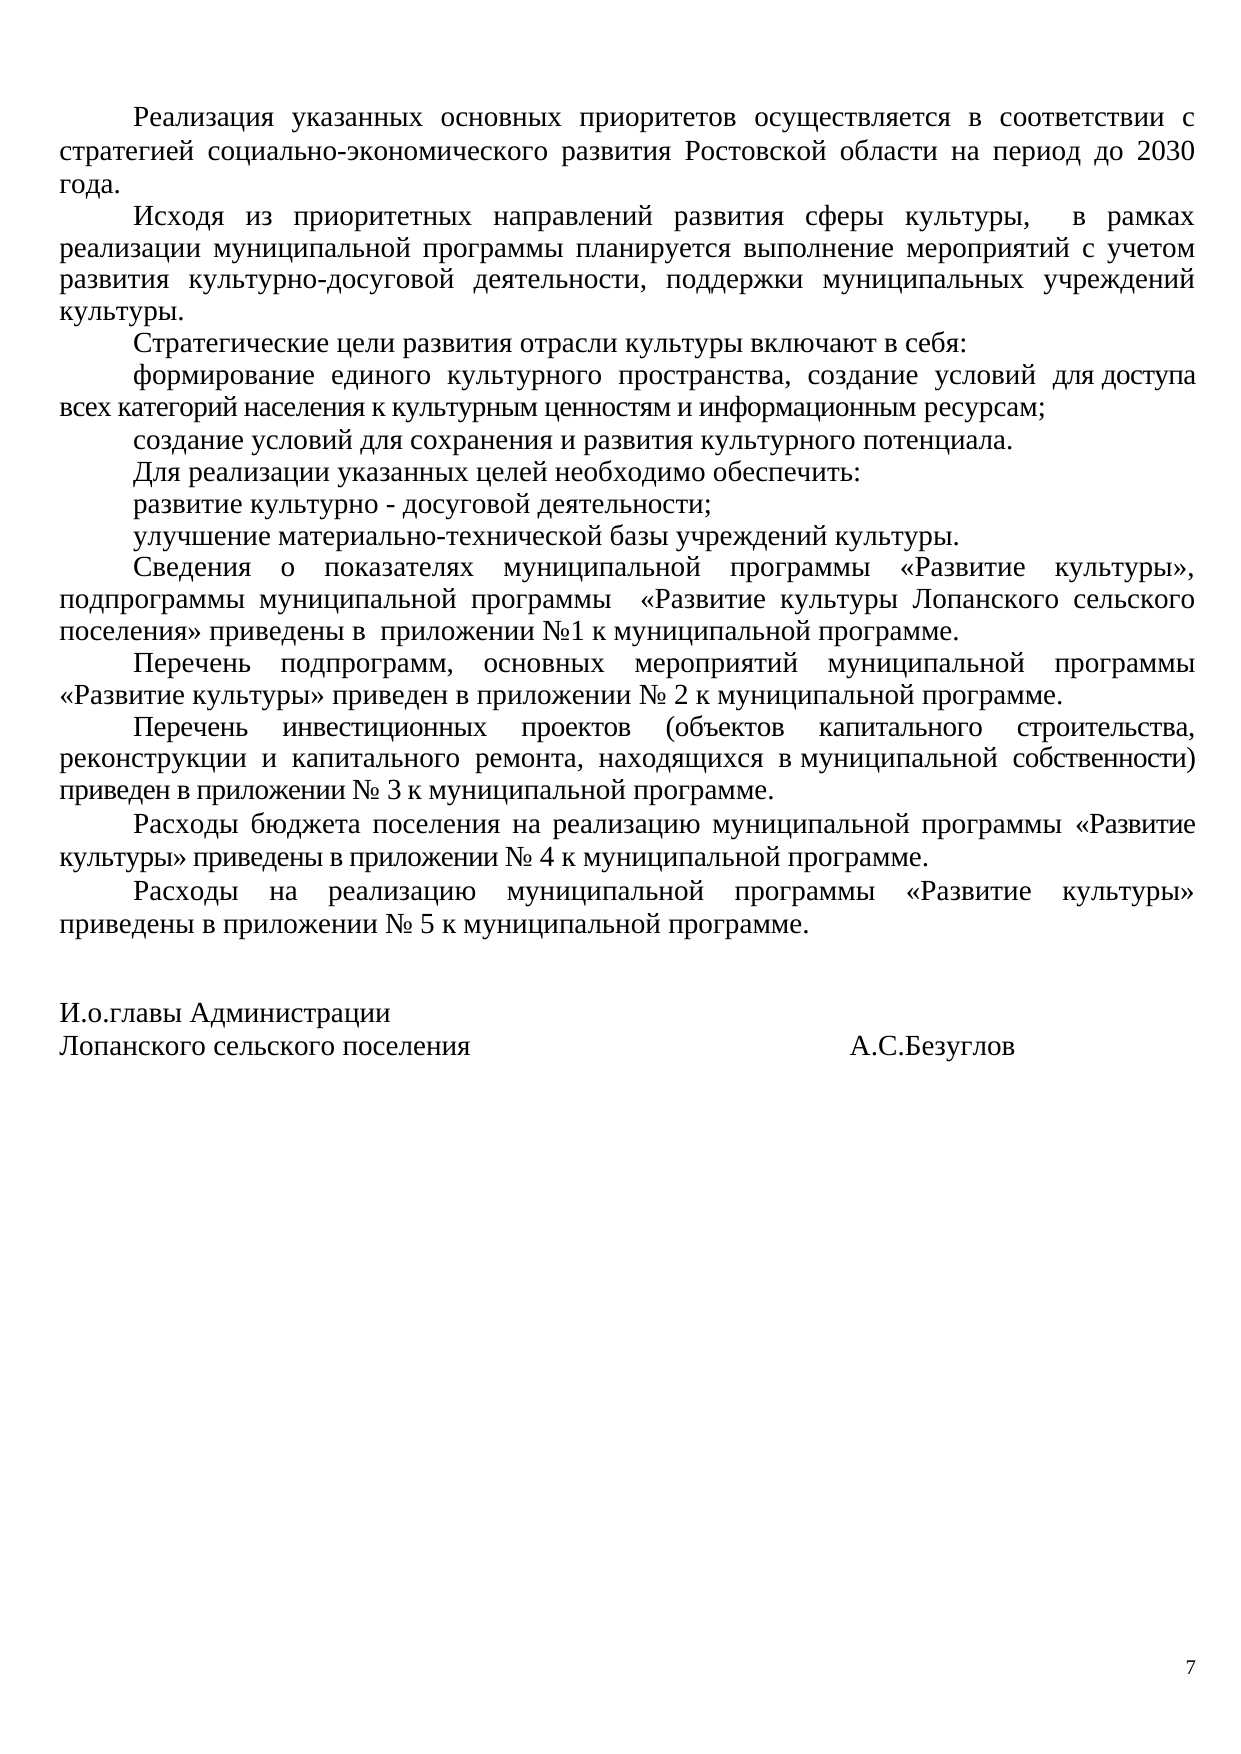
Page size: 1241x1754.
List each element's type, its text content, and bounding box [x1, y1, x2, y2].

text Расходы бюджета поселения на реализацию муниципальной программы «Развитие культуры» приведены в приложении № 4 к муниципальной программе. [59, 806, 1196, 873]
text развитие культурно - досуговой деятельности; [59, 488, 1196, 519]
text Перечень инвестиционных проектов (объектов капитального строительства, реконструкции и капитального ремонта, находящихся в муниципальной собственности) приведен в приложении № 3 к муниципальной программе. [59, 711, 1196, 806]
text формирование единого культурного пространства, создание условий для доступа всех категорий населения к культурным ценностям и информационным ресурсам; [59, 359, 1196, 422]
text Исходя из приоритетных направлений развития сферы культуры, в рамках реализации муниципальной программы планируется выполнение мероприятий с учетом развития культурно-досуговой деятельности, поддержки муниципальных учреждений культуры. [59, 200, 1196, 327]
text Лопанского сельского поселения А.С.Безуглов [59, 1028, 1196, 1062]
text И.о.главы Администрации [59, 995, 1196, 1028]
text Реализация указанных основных приоритетов осуществляется в соответствии с стратегией социально-экономического развития Ростовской области на период до 2030 года. [59, 99, 1196, 200]
text Сведения о показателях муниципальной программы «Развитие культуры», подпрограммы муниципальной программы «Развитие культуры Лопанского сельского поселения» приведены в приложении №1 к муниципальной программе. [59, 551, 1196, 647]
text Расходы на реализацию муниципальной программы «Развитие культуры» приведены в приложении № 5 к муниципальной программе. [59, 873, 1196, 940]
text Стратегические цели развития отрасли культуры включают в себя: [59, 327, 1196, 359]
text улучшение материально-технической базы учреждений культуры. [59, 519, 1196, 551]
text создание условий для сохранения и развития культурного потенциала. [59, 422, 1196, 456]
text Для реализации указанных целей необходимо обеспечить: [59, 456, 1196, 488]
text Перечень подпрограмм, основных мероприятий муниципальной программы «Развитие культуры» приведен в приложении № 2 к муниципальной программе. [59, 647, 1196, 711]
